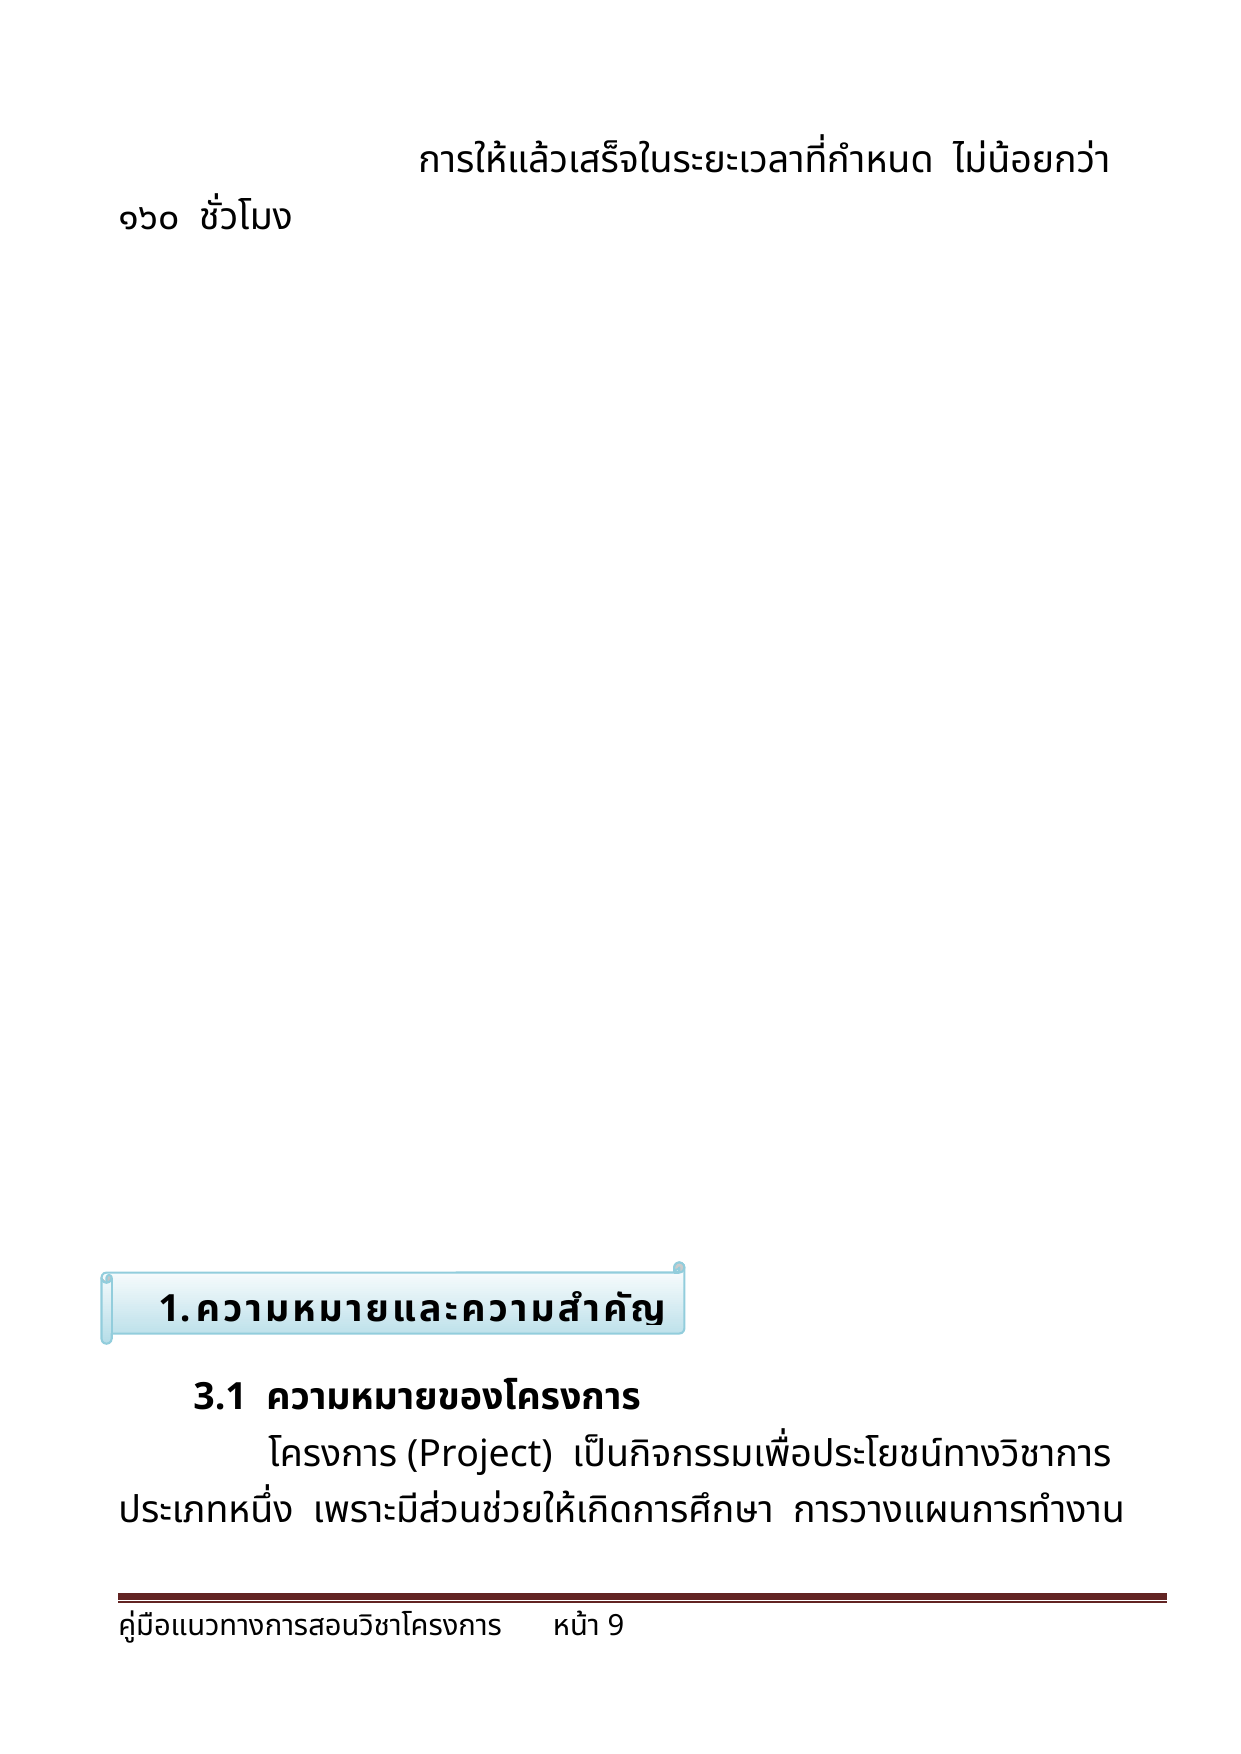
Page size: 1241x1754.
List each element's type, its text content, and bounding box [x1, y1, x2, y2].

text การให้แล้วเสร็จในระยะเวลาที่กำหนด ไม่น้อยกว่า ๑๖๐ ชั่วโมง [118, 133, 1167, 246]
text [118, 1426, 1167, 1540]
text 3.1 ความหมายของโครงการ [118, 1369, 1167, 1426]
